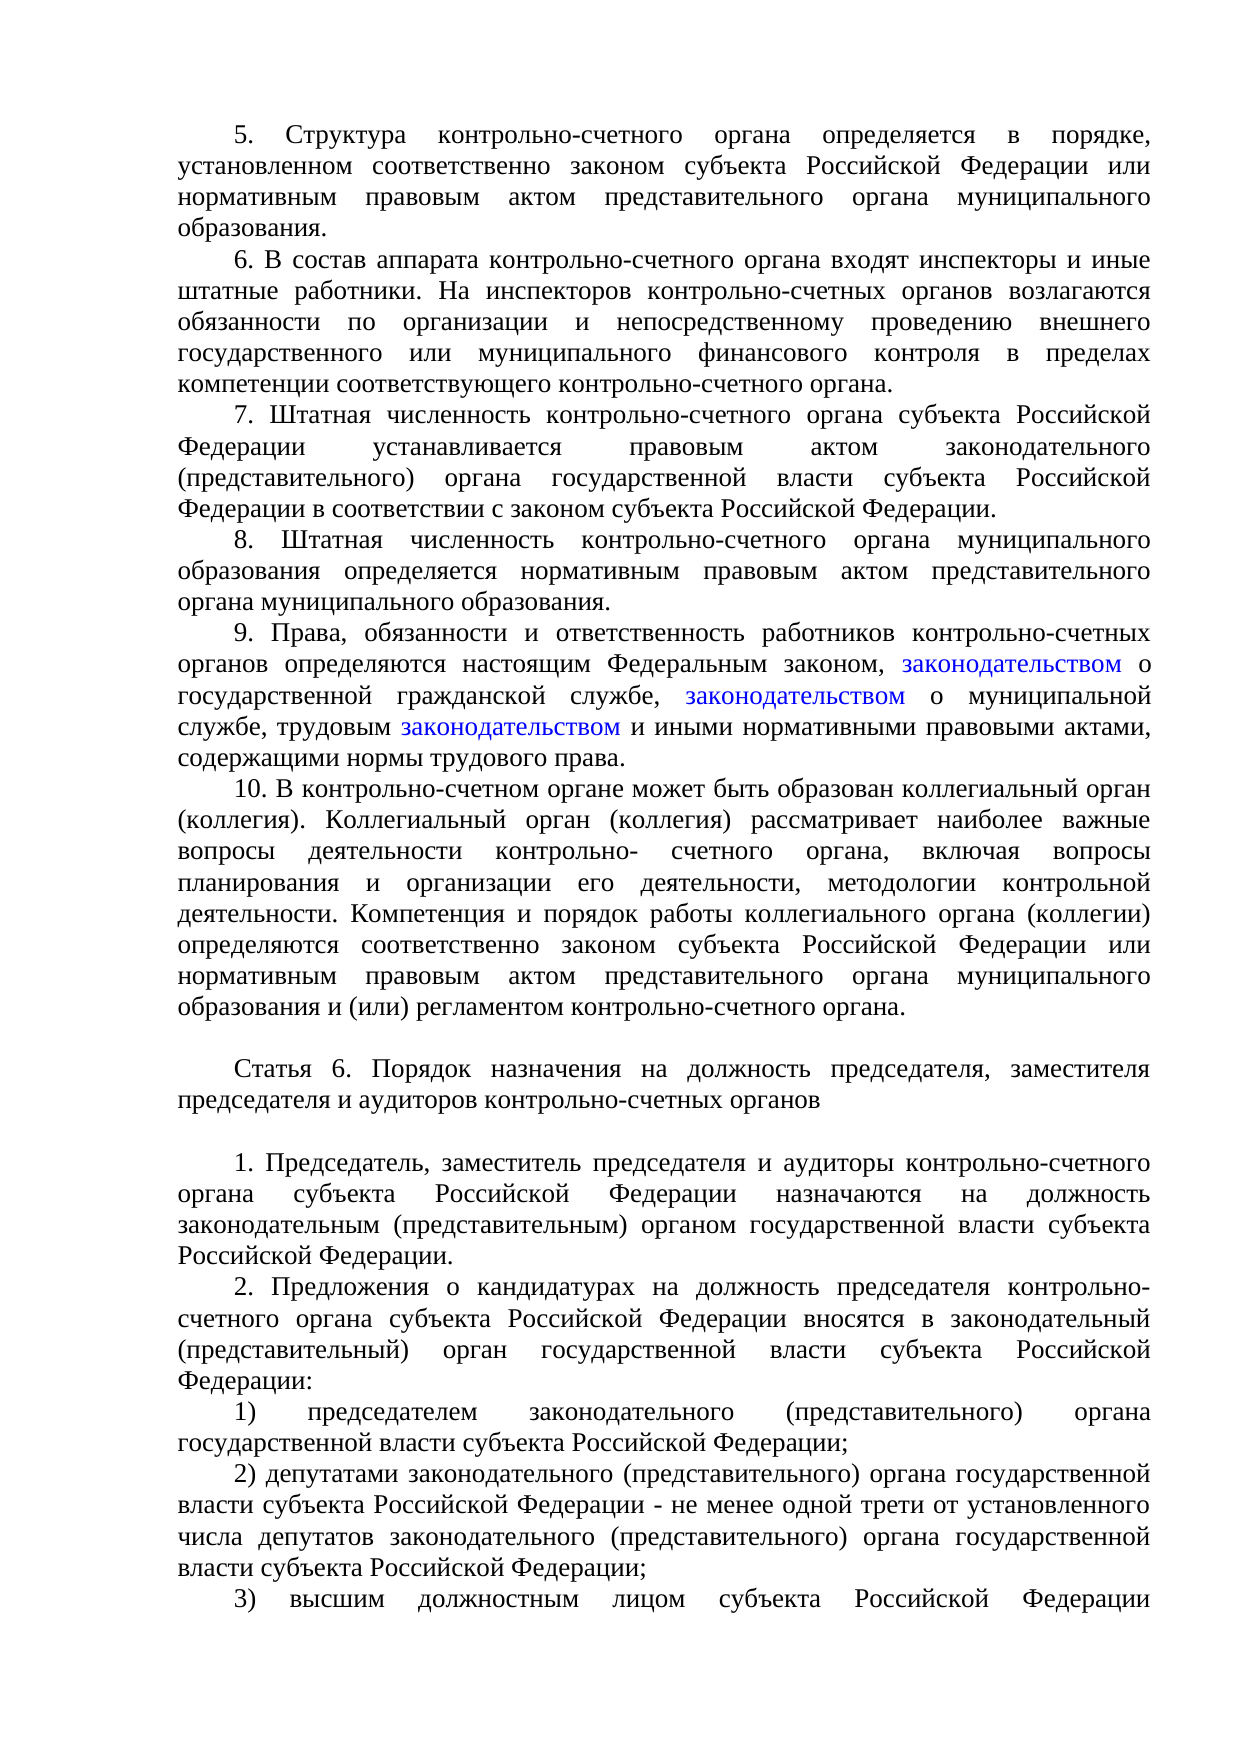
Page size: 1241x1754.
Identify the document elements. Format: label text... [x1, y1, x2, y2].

text 2) депутатами законодательного (представительного) органа государственной власти субъекта Российской Федерации - не менее одной трети от установленного числа депутатов законодательного (представительного) органа государственной власти субъекта Российской Федерации; [177, 1457, 1152, 1582]
text 10. В контрольно-счетном органе может быть образован коллегиальный орган (коллегия). Коллегиальный орган (коллегия) рассматривает наиболее важные вопросы деятельности контрольно- счетного органа, включая вопросы планирования и организации его деятельности, методологии контрольной деятельности. Компетенция и порядок работы коллегиального органа (коллегии) определяются соответственно законом субъекта Российской Федерации или нормативным правовым актом представительного органа муниципального образования и (или) регламентом контрольно-счетного органа. [177, 772, 1152, 1021]
text 5. Структура контрольно-счетного органа определяется в порядке, установленном соответственно законом субъекта Российской Федерации или нормативным правовым актом представительного органа муниципального образования. [177, 118, 1152, 243]
text 8. Штатная численность контрольно-счетного органа муниципального образования определяется нормативным правовым актом представительного органа муниципального образования. [177, 523, 1152, 616]
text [177, 1582, 1152, 1613]
text Статья 6. Порядок назначения на должность председателя, заместителя председателя и аудиторов контрольно-счетных органов [177, 1052, 1152, 1115]
text 1. Председатель, заместитель председателя и аудиторы контрольно-счетного органа субъекта Российской Федерации назначаются на должность законодательным (представительным) органом государственной власти субъекта Российской Федерации. [177, 1146, 1152, 1271]
text 2. Предложения о кандидатурах на должность председателя контрольно-счетного органа субъекта Российской Федерации вносятся в законодательный (представительный) орган государственной власти субъекта Российской Федерации: [177, 1271, 1152, 1395]
text 9. Права, обязанности и ответственность работников контрольно-счетных органов определяются настоящим Федеральным законом, законодательством о государственной гражданской службе, законодательством о муниципальной службе, трудовым законодательством и иными нормативными правовыми актами, содержащими нормы трудового права. [177, 616, 1152, 772]
text 7. Штатная численность контрольно-счетного органа субъекта Российской Федерации устанавливается правовым актом законодательного (представительного) органа государственной власти субъекта Российской Федерации в соответствии с законом субъекта Российской Федерации. [177, 398, 1152, 523]
text 6. В состав аппарата контрольно-счетного органа входят инспекторы и иные штатные работники. На инспекторов контрольно-счетных органов возлагаются обязанности по организации и непосредственному проведению внешнего государственного или муниципального финансового контроля в пределах компетенции соответствующего контрольно-счетного органа. [177, 243, 1152, 398]
text 1) председателем законодательного (представительного) органа государственной власти субъекта Российской Федерации; [177, 1395, 1152, 1457]
